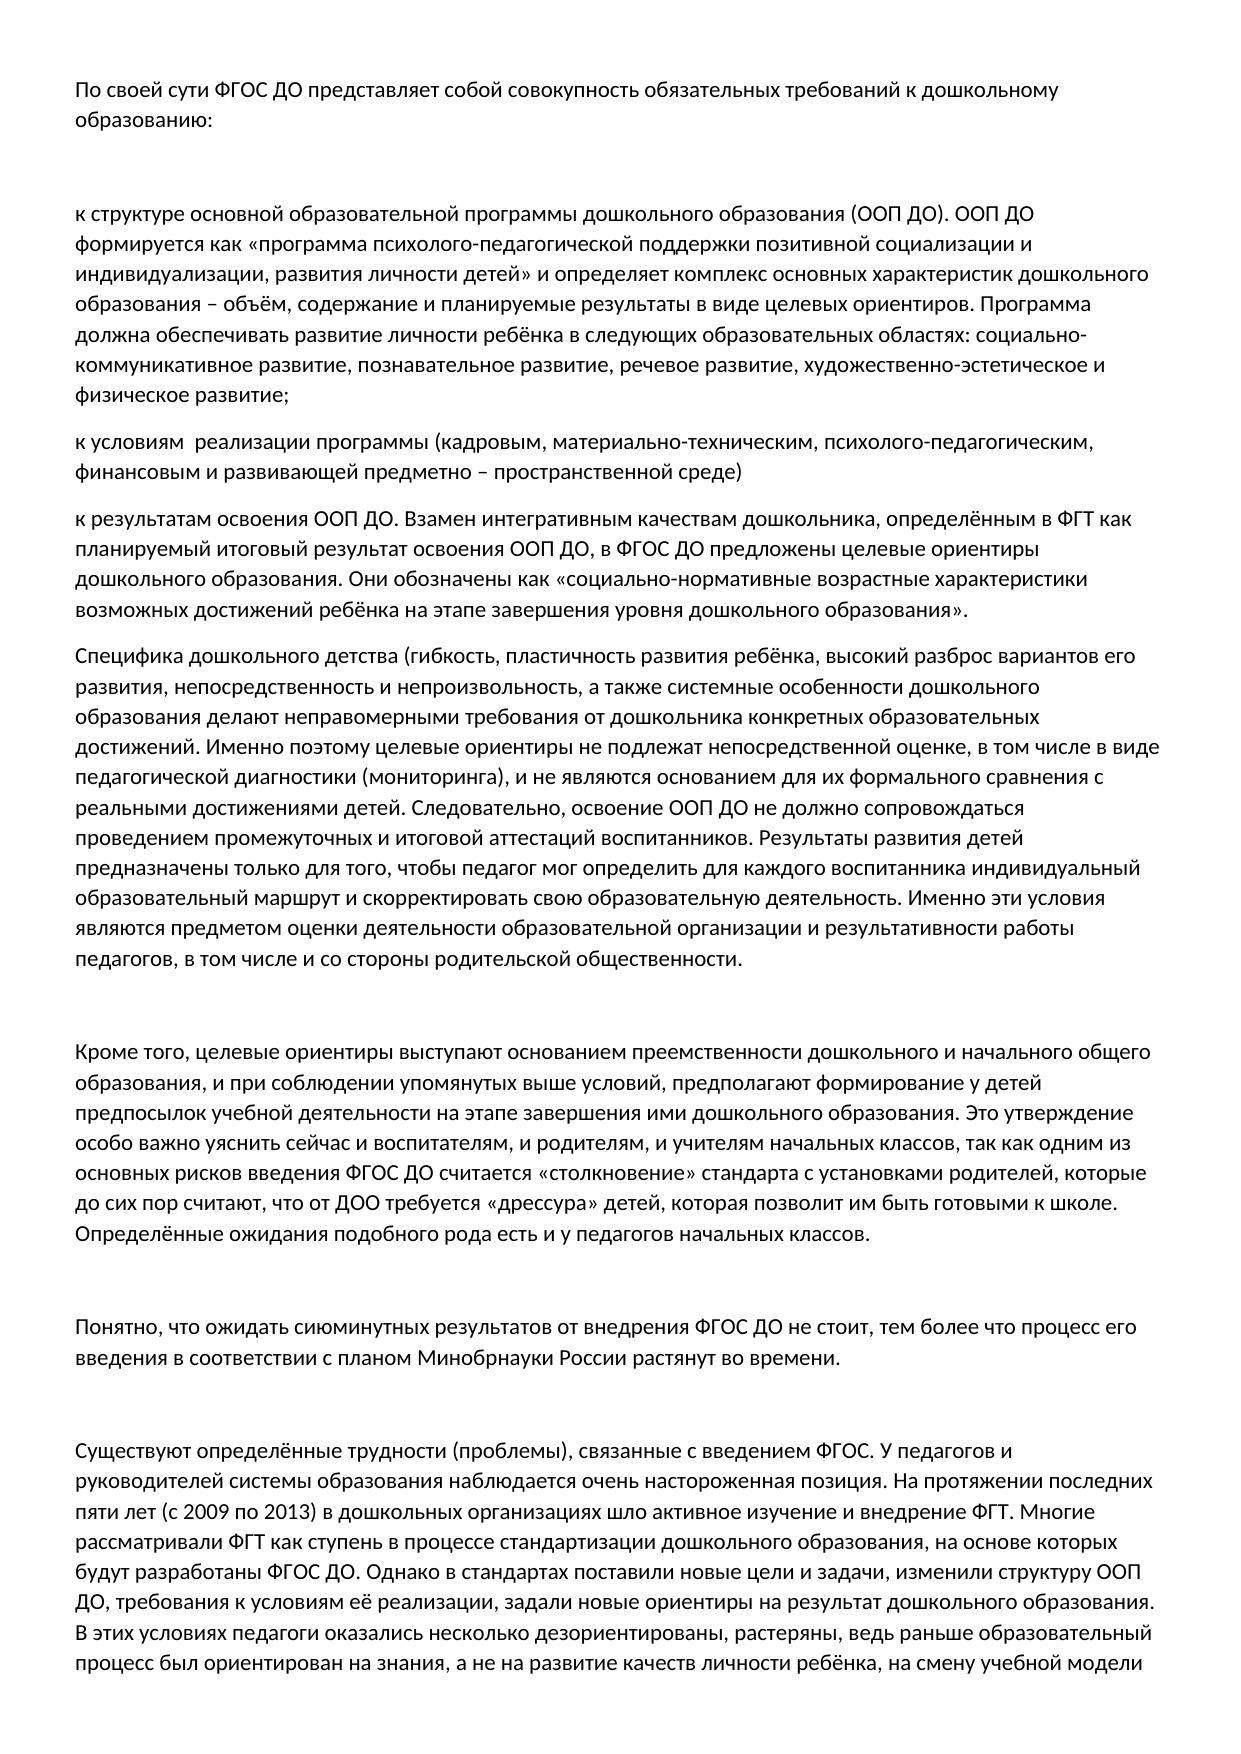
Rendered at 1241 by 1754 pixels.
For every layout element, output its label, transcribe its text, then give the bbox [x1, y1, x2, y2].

text Специфика дошкольного детства (гибкость, пластичность развития ребёнка, высокий разброс вариантов его развития, непосредственность и непроизвольность, а также системные особенности дошкольного образования делают неправомерными требования от дошкольника конкретных образовательных достижений. Именно поэтому целевые ориентиры не подлежат непосредственной оценке, в том числе в виде педагогической диагностики (мониторинга), и не являются основанием для их формального сравнения с реальными достижениями детей. Следовательно, освоение ООП ДО не должно сопровождаться проведением промежуточных и итоговой аттестаций воспитанников. Результаты развития детей предназначены только для того, чтобы педагог мог определить для каждого воспитанника индивидуальный образовательный маршрут и скорректировать свою образовательную деятельность. Именно эти условия являются предметом оценки деятельности образовательной организации и результативности работы педагогов, в том числе и со стороны родительской общественности. [75, 642, 1165, 972]
text Кроме того, целевые ориентиры выступают основанием преемственности дошкольного и начального общего образования, и при соблюдении упомянутых выше условий, предполагают формирование у детей предпосылок учебной деятельности на этапе завершения ими дошкольного образования. Это утверждение особо важно уяснить сейчас и воспитателям, и родителям, и учителям начальных классов, так как одним из основных рисков введения ФГОС ДО считается «столкновение» стандарта с установками родителей, которые до сих пор считают, что от ДОО требуется «дрессура» детей, которая позволит им быть готовыми к школе. Определённые ожидания подобного рода есть и у педагогов начальных классов. [75, 1037, 1165, 1247]
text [75, 1436, 1165, 1676]
text к структуре основной образовательной программы дошкольного образования (ООП ДО). ООП ДО формируется как «программа психолого-педагогической поддержки позитивной социализации и индивидуализации, развития личности детей» и определяет комплекс основных характеристик дошкольного образования – объём, содержание и планируемые результаты в виде целевых ориентиров. Программа должна обеспечивать развитие личности ребёнка в следующих образовательных областях: социально-коммуникативное развитие, познавательное развитие, речевое развитие, художественно-эстетическое и физическое развитие; [75, 199, 1165, 408]
text к результатам освоения ООП ДО. Взамен интегративным качествам дошкольника, определённым в ФГТ как планируемый итоговый результат освоения ООП ДО, в ФГОС ДО предложены целевые ориентиры дошкольного образования. Они обозначены как «социально-нормативные возрастные характеристики возможных достижений ребёнка на этапе завершения уровня дошкольного образования». [75, 504, 1165, 623]
text к условиям реализации программы (кадровым, материально-техническим, психолого-педагогическим, финансовым и развивающей предметно – пространственной среде) [75, 427, 1165, 485]
text Понятно, что ожидать сиюминутных результатов от внедрения ФГОС ДО не стоит, тем более что процесс его введения в соответствии с планом Минобрнауки России растянут во времени. [75, 1312, 1165, 1371]
text По своей сути ФГОС ДО представляет собой совокупность обязательных требований к дошкольному образованию: [75, 75, 1165, 133]
